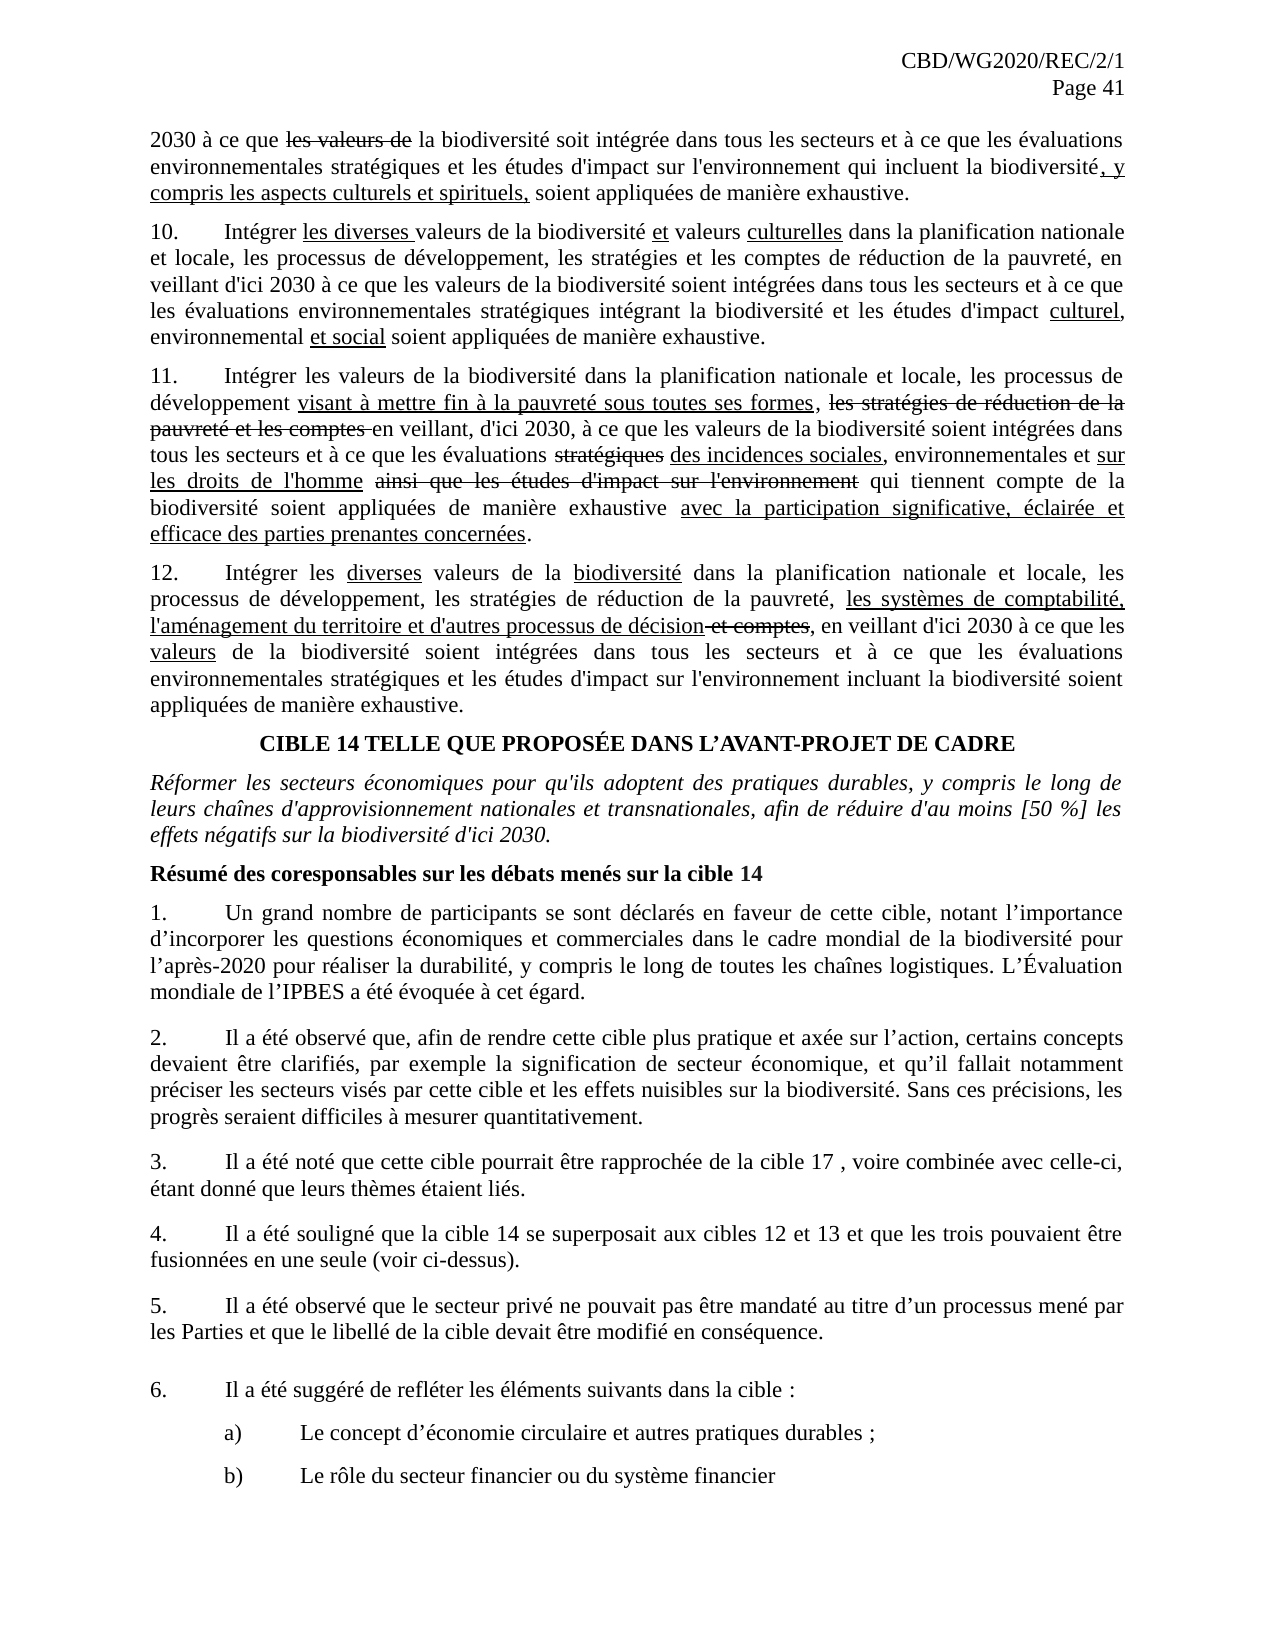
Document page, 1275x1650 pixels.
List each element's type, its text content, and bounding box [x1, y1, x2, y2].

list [150, 126, 1125, 205]
list Il a été suggéré de refléter les éléments suivants dans la cible : [150, 1376, 1125, 1403]
list Le rôle du secteur financier ou du système financier [165, 1462, 1125, 1488]
list Intégrer les valeurs de la biodiversité dans la planification nationale et locale, les processus de développement visant à mettre fin à la pauvreté sous toutes ses formes, les stratégies de réduction de la pauvreté et les comptes en veillant, d'ici 2030, à ce que les valeurs de la biodiversité soient intégrées dans tous les secteurs et à ce que les évaluations stratégiques des incidences sociales, environnementales et sur les droits de l'homme ainsi que les études d'impact sur l'environnement qui tiennent compte de la biodiversité soient appliquées de manière exhaustive avec la participation significative, éclairée et efficace des parties prenantes concernées. [150, 362, 1125, 547]
list Intégrer les diverses valeurs de la biodiversité et valeurs culturelles dans la planification nationale et locale, les processus de développement, les stratégies et les comptes de réduction de la pauvreté, en veillant d'ici 2030 à ce que les valeurs de la biodiversité soient intégrées dans tous les secteurs et à ce que les évaluations environnementales stratégiques intégrant la biodiversité et les études d'impact culturel, environnemental et social soient appliquées de manière exhaustive. [150, 218, 1125, 350]
list Il a été souligné que la cible 14 se superposait aux cibles 12 et 13 et que les trois pouvaient être fusionnées en une seule (voir ci-dessus). [150, 1220, 1125, 1273]
list Il a été noté que cette cible pourrait être rapprochée de la cible 17 , voire combinée avec celle-ci, étant donné que leurs thèmes étaient liés. [150, 1148, 1125, 1201]
list Il a été observé que, afin de rendre cette cible plus pratique et axée sur l’action, certains concepts devaient être clarifiés, par exemple la signification de secteur économique, et qu’il fallait notamment préciser les secteurs visés par cette cible et les effets nuisibles sur la biodiversité. Sans ces précisions, les progrès seraient difficiles à mesurer quantitativement. [150, 1024, 1125, 1129]
text CIBLE 14 TELLE QUE PROPOSÉE DANS L’AVANT-PROJET DE CADRE [150, 730, 1125, 756]
list Intégrer les diverses valeurs de la biodiversité dans la planification nationale et locale, les processus de développement, les stratégies de réduction de la pauvreté, les systèmes de comptabilité, l'aménagement du territoire et d'autres processus de décision et comptes, en veillant d'ici 2030 à ce que les valeurs de la biodiversité soient intégrées dans tous les secteurs et à ce que les évaluations environnementales stratégiques et les études d'impact sur l'environnement incluant la biodiversité soient appliquées de manière exhaustive. [150, 559, 1125, 717]
text Résumé des coresponsables sur les débats menés sur la cible 14 [150, 860, 1125, 887]
list Un grand nombre de participants se sont déclarés en faveur de cette cible, notant l’importance d’incorporer les questions économiques et commerciales dans le cadre mondial de la biodiversité pour l’après-2020 pour réaliser la durabilité, y compris le long de toutes les chaînes logistiques. L’Évaluation mondiale de l’IPBES a été évoquée à cet égard. [150, 899, 1125, 1004]
text Réformer les secteurs économiques pour qu'ils adoptent des pratiques durables, y compris le long de leurs chaînes d'approvisionnement nationales et transnationales, afin de réduire d'au moins [50 %] les effets négatifs sur la biodiversité d'ici 2030. [150, 769, 1125, 848]
list Le concept d’économie circulaire et autres pratiques durables ; [165, 1419, 1125, 1445]
list Il a été observé que le secteur privé ne pouvait pas être mandaté au titre d’un processus mené par les Parties et que le libellé de la cible devait être modifié en conséquence. [150, 1292, 1125, 1345]
